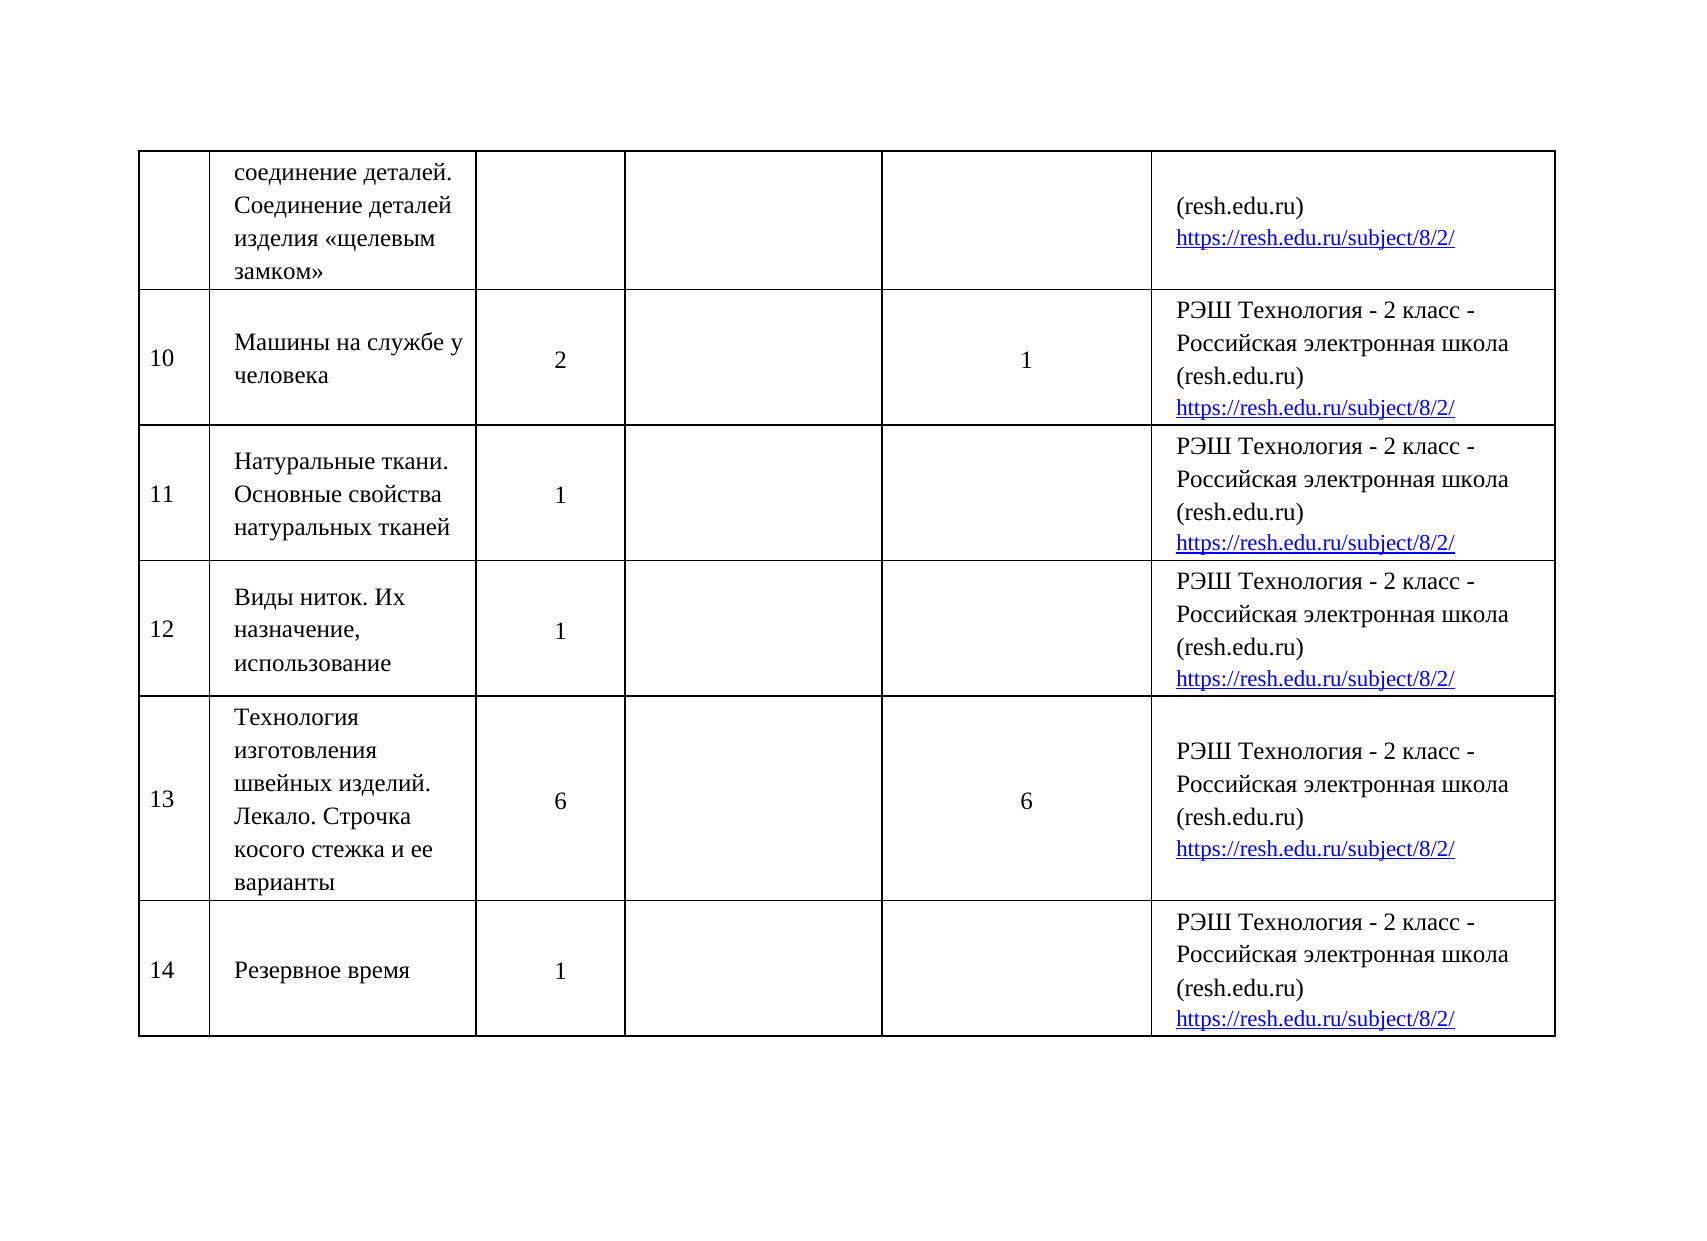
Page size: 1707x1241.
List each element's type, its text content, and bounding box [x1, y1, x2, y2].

table_cell 1 [477, 561, 624, 695]
table_cell [626, 561, 881, 695]
table_cell [626, 152, 881, 288]
table_cell РЭШ Технология - 2 класс - Российская электронная школа (resh.edu.ru) https://resh.edu.ru/subject/8/2/ [1152, 561, 1554, 695]
table_cell [626, 426, 881, 560]
table_cell Натуральные ткани. Основные свойства натуральных тканей [210, 426, 475, 560]
table_cell Резервное время [210, 901, 475, 1035]
table_cell РЭШ Технология - 2 класс - Российская электронная школа (resh.edu.ru) https://resh.edu.ru/subject/8/2/ [1152, 290, 1554, 424]
table_cell Технология изготовления швейных изделий. Лекало. Строчка косого стежка и ее варианты [210, 697, 475, 900]
table_cell 6 [477, 697, 624, 900]
table_cell 5 [883, 152, 1151, 288]
table_cell Виды ниток. Их назначение, использование [210, 561, 475, 695]
table_cell [883, 561, 1151, 695]
table_cell 5 [477, 152, 624, 288]
table_cell РЭШ Технология - 2 класс - Российская электронная школа (resh.edu.ru) https://resh.edu.ru/subject/8/2/ [1152, 426, 1554, 560]
table_cell [883, 426, 1151, 560]
table_cell 9 [140, 152, 209, 288]
table_cell 6 [883, 697, 1151, 900]
table_cell 13 [140, 697, 209, 900]
table_cell РЭШ Технология - 2 класс - Российская электронная школа (resh.edu.ru) https://resh.edu.ru/subject/8/2/ [1152, 697, 1554, 900]
table_cell [626, 697, 881, 900]
table_cell 2 [477, 290, 624, 424]
table_cell 1 [883, 290, 1151, 424]
table_cell 1 [477, 901, 624, 1035]
table_cell РЭШ Технология - 2 класс - Российская электронная школа (resh.edu.ru) https://resh.edu.ru/subject/8/2/ [1152, 901, 1554, 1035]
table_cell 10 [140, 290, 209, 424]
table_cell Машины на службе у человека [210, 290, 475, 424]
table_cell 12 [140, 561, 209, 695]
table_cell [210, 152, 475, 288]
table_cell 11 [140, 426, 209, 560]
table_cell [626, 290, 881, 424]
table_cell [626, 901, 881, 1035]
table_cell [883, 901, 1151, 1035]
table_cell 14 [140, 901, 209, 1035]
table_cell 1 [477, 426, 624, 560]
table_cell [1152, 152, 1554, 288]
